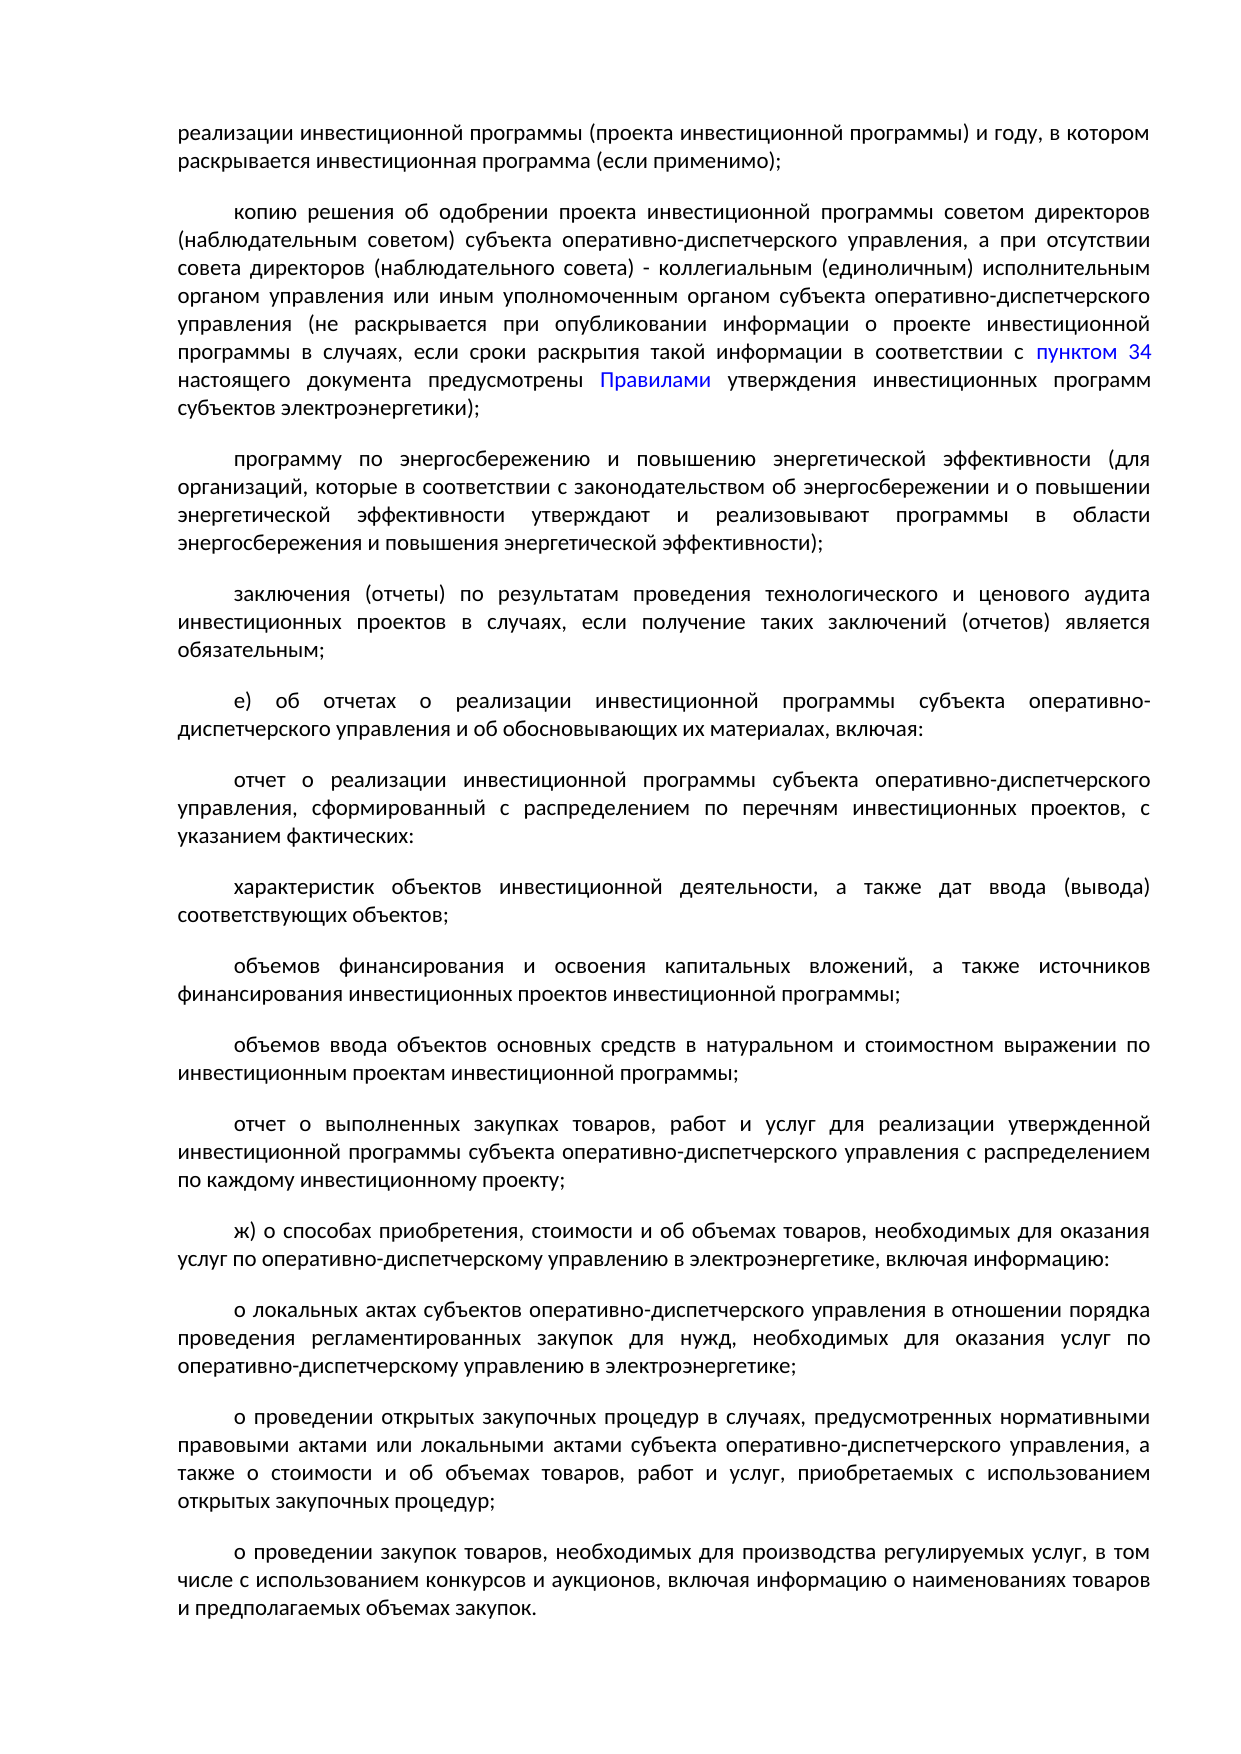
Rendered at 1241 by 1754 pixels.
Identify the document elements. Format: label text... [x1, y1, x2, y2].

text объемов финансирования и освоения капитальных вложений, а также источников финансирования инвестиционных проектов инвестиционной программы; [177, 951, 1152, 1007]
text о проведении открытых закупочных процедур в случаях, предусмотренных нормативными правовыми актами или локальными актами субъекта оперативно-диспетчерского управления, а также о стоимости и об объемах товаров, работ и услуг, приобретаемых с использованием открытых закупочных процедур; [177, 1402, 1152, 1514]
text заключения (отчеты) по результатам проведения технологического и ценового аудита инвестиционных проектов в случаях, если получение таких заключений (отчетов) является обязательным; [177, 579, 1152, 663]
text отчет о выполненных закупках товаров, работ и услуг для реализации утвержденной инвестиционной программы субъекта оперативно-диспетчерского управления с распределением по каждому инвестиционному проекту; [177, 1109, 1152, 1193]
text отчет о реализации инвестиционной программы субъекта оперативно-диспетчерского управления, сформированный с распределением по перечням инвестиционных проектов, с указанием фактических: [177, 765, 1152, 849]
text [177, 118, 1152, 174]
text о локальных актах субъектов оперативно-диспетчерского управления в отношении порядка проведения регламентированных закупок для нужд, необходимых для оказания услуг по оперативно-диспетчерскому управлению в электроэнергетике; [177, 1295, 1152, 1379]
text е) об отчетах о реализации инвестиционной программы субъекта оперативно-диспетчерского управления и об обосновывающих их материалах, включая: [177, 686, 1152, 742]
text копию решения об одобрении проекта инвестиционной программы советом директоров (наблюдательным советом) субъекта оперативно-диспетчерского управления, а при отсутствии совета директоров (наблюдательного совета) - коллегиальным (единоличным) исполнительным органом управления или иным уполномоченным органом субъекта оперативно-диспетчерского управления (не раскрывается при опубликовании информации о проекте инвестиционной программы в случаях, если сроки раскрытия такой информации в соответствии с пунктом 34 настоящего документа предусмотрены Правилами утверждения инвестиционных программ субъектов электроэнергетики); [177, 197, 1152, 421]
text программу по энергосбережению и повышению энергетической эффективности (для организаций, которые в соответствии с законодательством об энергосбережении и о повышении энергетической эффективности утверждают и реализовывают программы в области энергосбережения и повышения энергетической эффективности); [177, 444, 1152, 556]
text ж) о способах приобретения, стоимости и об объемах товаров, необходимых для оказания услуг по оперативно-диспетчерскому управлению в электроэнергетике, включая информацию: [177, 1216, 1152, 1272]
text характеристик объектов инвестиционной деятельности, а также дат ввода (вывода) соответствующих объектов; [177, 872, 1152, 928]
text о проведении закупок товаров, необходимых для производства регулируемых услуг, в том числе с использованием конкурсов и аукционов, включая информацию о наименованиях товаров и предполагаемых объемах закупок. [177, 1537, 1152, 1621]
text объемов ввода объектов основных средств в натуральном и стоимостном выражении по инвестиционным проектам инвестиционной программы; [177, 1030, 1152, 1086]
